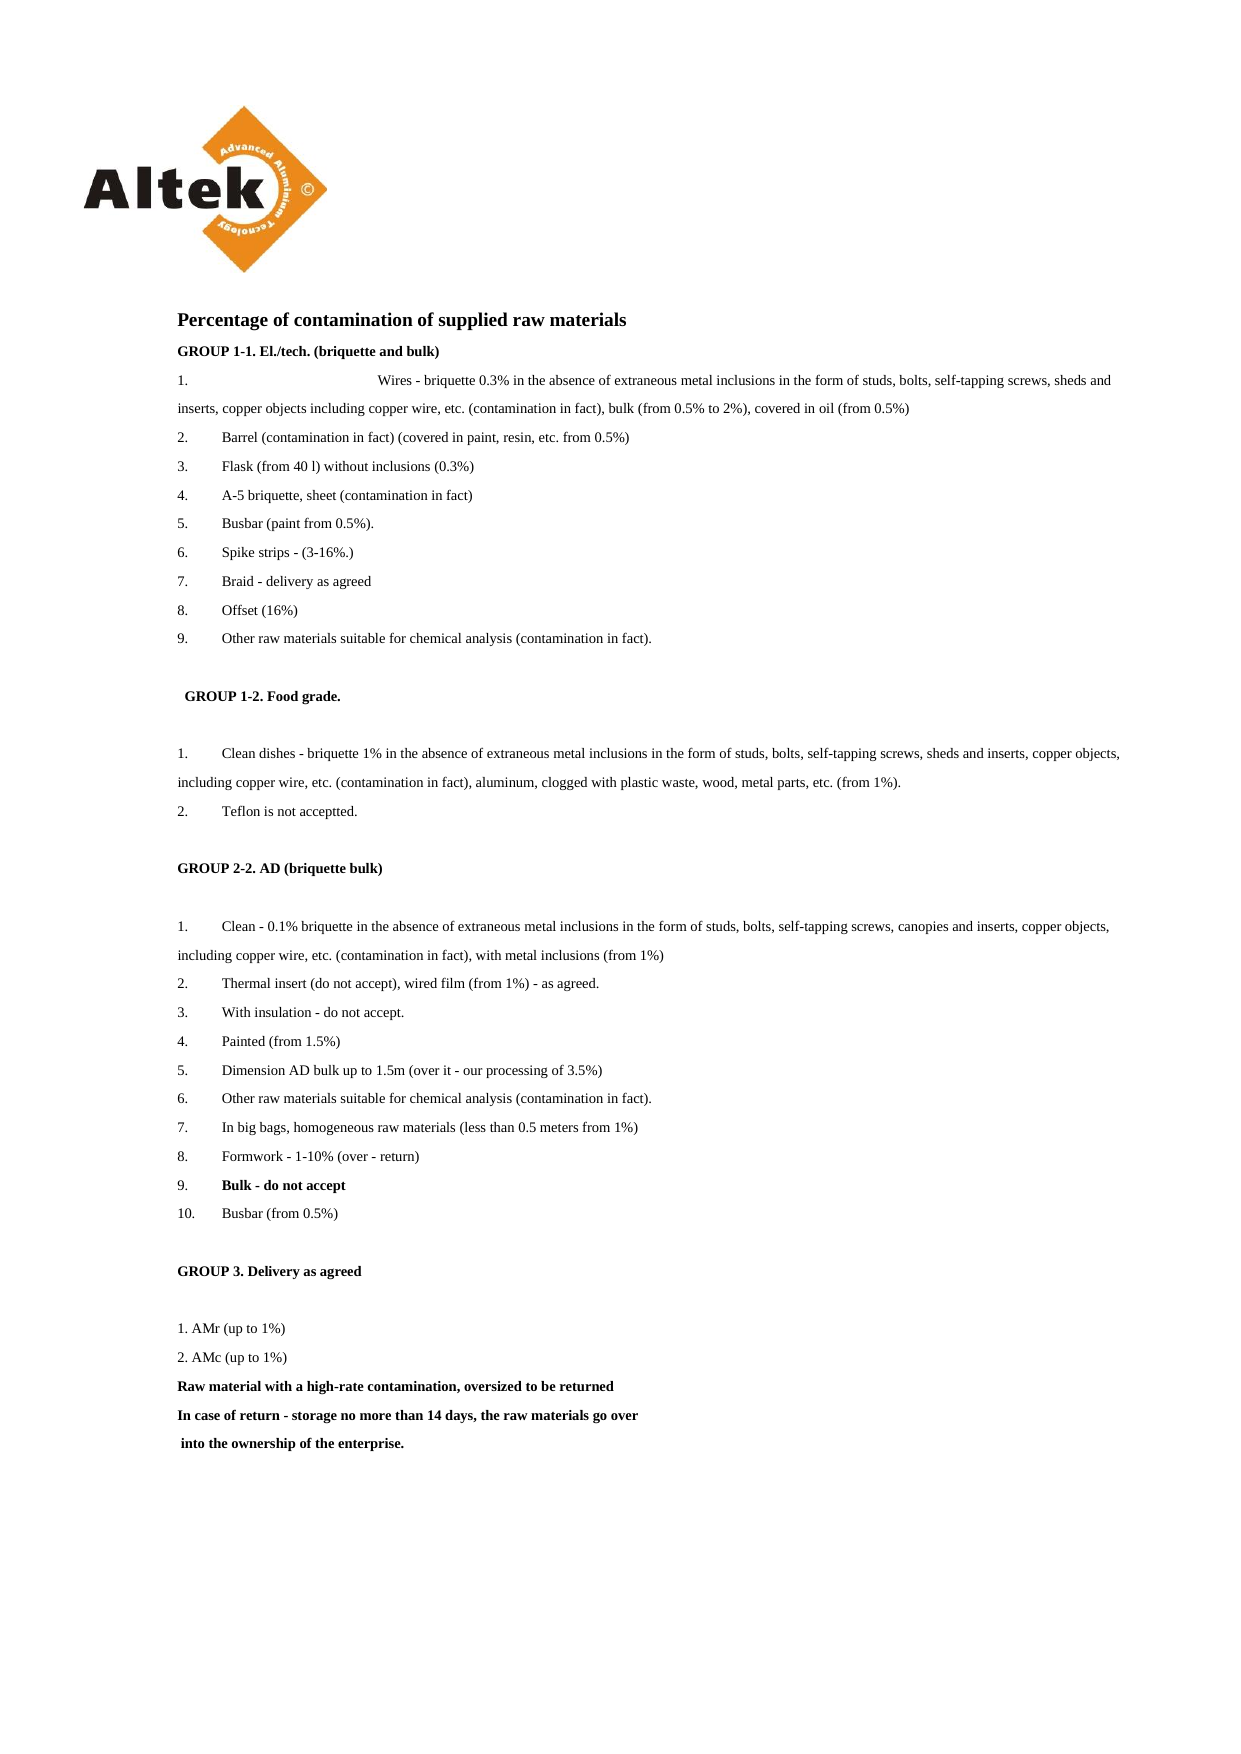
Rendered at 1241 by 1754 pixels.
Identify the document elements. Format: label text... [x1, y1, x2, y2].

list Dimension AD bulk up to 1.5m (over it - our processing of 3.5%) [177, 1049, 1152, 1078]
list Clean - 0.1% briquette in the absence of extraneous metal inclusions in the form of studs, bolts, self-tapping screws, canopies and inserts, copper objects, including copper wire, etc. (contamination in fact), with metal inclusions (from 1%) [177, 906, 1152, 963]
list Flask (from 40 l) without inclusions (0.3%) [177, 446, 1152, 474]
text 1. AMr (up to 1%) [177, 1308, 1152, 1337]
list Other raw materials suitable for chemical analysis (contamination in fact). [177, 618, 1152, 647]
list Busbar (from 0.5%) [177, 1193, 1152, 1222]
text GROUP 3. Delivery as agreed [177, 1251, 1152, 1279]
text 2. AMc (up to 1%) [177, 1337, 1152, 1366]
list A-5 briquette, sheet (contamination in fact) [177, 474, 1152, 503]
text GROUP 2-2. AD (briquette bulk) [177, 848, 1152, 877]
list Other raw materials suitable for chemical analysis (contamination in fact). [177, 1078, 1152, 1107]
list Thermal insert (do not accept), wired film (from 1%) - as agreed. [177, 963, 1152, 992]
text Raw material with a high-rate contamination, oversized to be returned [177, 1366, 1152, 1394]
list Offset (16%) [177, 589, 1152, 618]
list Barrel (contamination in fact) (covered in paint, resin, etc. from 0.5%) [177, 417, 1152, 446]
list Bulk - do not accept [177, 1164, 1152, 1193]
text In case of return - storage no more than 14 days, the raw materials go over [177, 1394, 1152, 1423]
picture [83, 105, 328, 273]
text GROUP 1-2. Food grade. [177, 676, 1152, 704]
text GROUP 1-1. El./tech. (briquette and bulk) [177, 331, 1152, 359]
list Formwork - 1-10% (over - return) [177, 1136, 1152, 1164]
list Painted (from 1.5%) [177, 1021, 1152, 1049]
text into the ownership of the enterprise. [177, 1423, 1152, 1452]
list Teflon is not acceptted. [177, 791, 1152, 819]
list Busbar (paint from 0.5%). [177, 503, 1152, 532]
list In big bags, homogeneous raw materials (less than 0.5 meters from 1%) [177, 1107, 1152, 1136]
list Spike strips - (3-16%.) [177, 532, 1152, 561]
list Wires - briquette 0.3% in the absence of extraneous metal inclusions in the form of studs, bolts, self-tapping screws, sheds and inserts, copper objects including copper wire, etc. (contamination in fact), bulk (from 0.5% to 2%), covered in oil (from 0.5%) [177, 359, 1152, 417]
list Clean dishes - briquette 1% in the absence of extraneous metal inclusions in the form of studs, bolts, self-tapping screws, sheds and inserts, copper objects, including copper wire, etc. (contamination in fact), aluminum, clogged with plastic waste, wood, metal parts, etc. (from 1%). [177, 733, 1152, 791]
list With insulation - do not accept. [177, 992, 1152, 1021]
text Percentage of contamination of supplied raw materials [177, 292, 1152, 331]
list Braid - delivery as agreed [177, 561, 1152, 589]
